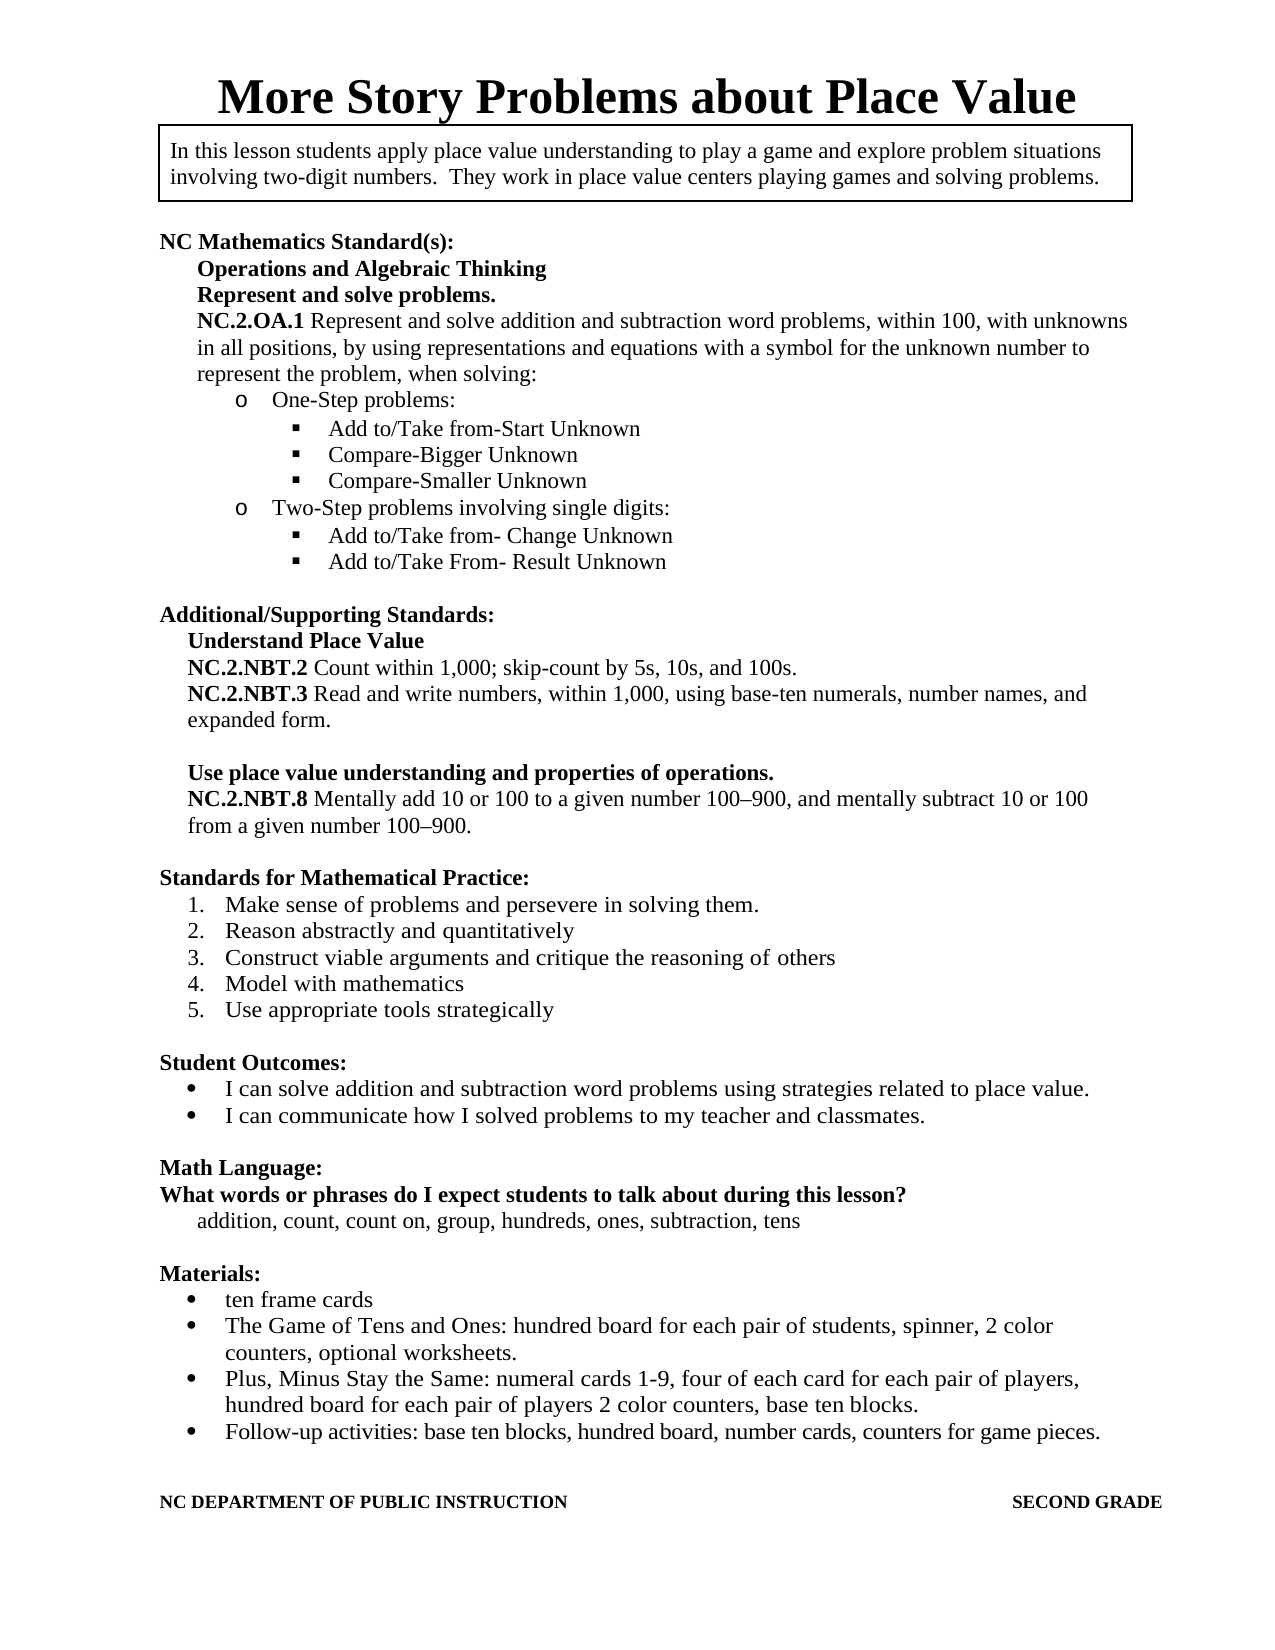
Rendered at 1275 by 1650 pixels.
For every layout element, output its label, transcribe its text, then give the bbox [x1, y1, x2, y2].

list Two-Step problems involving single digits: [234, 494, 1134, 522]
text Student Outcomes: [159, 1049, 1134, 1075]
list Reason abstractly and quantitatively [187, 917, 1134, 943]
list The Game of Tens and Ones: hundred board for each pair of students, spinner, 2 color counters, optional worksheets. [187, 1312, 1135, 1365]
table_header In this lesson students apply place value understanding to play a game and explore problem situations involving two-digit numbers. They work in place value centers playing games and solving problems. [160, 126, 1131, 200]
text NC Mathematics Standard(s): [159, 228, 1134, 254]
text Operations and Algebraic Thinking [197, 254, 1134, 281]
text Math Language: [159, 1154, 1134, 1181]
list ten frame cards [187, 1286, 538, 1312]
list Compare-Bigger Unknown [291, 441, 1134, 467]
list Plus, Minus Stay the Same: numeral cards 1-9, four of each card for each pair of players, hundred board for each pair of players 2 color counters, base ten blocks. [187, 1365, 1136, 1418]
list Add to/Take from-Start Unknown [291, 414, 1134, 441]
text Standards for Mathematical Practice: [159, 864, 1134, 891]
text NC.2.OA.1 Represent and solve addition and subtraction word problems, within 100, with unknowns in all positions, by using representations and equations with a symbol for the unknown number to represent the problem, when solving: [197, 307, 1134, 386]
text Additional/Supporting Standards: [159, 601, 1134, 627]
text Understand Place Value [187, 627, 1134, 654]
text Use place value understanding and properties of operations. [187, 759, 1134, 785]
list Make sense of problems and persevere in solving them. [187, 891, 1134, 917]
text Materials: [159, 1260, 1134, 1286]
list I can communicate how I solved problems to my teacher and classmates. [187, 1102, 1134, 1128]
list Construct viable arguments and critique the reasoning of others [187, 943, 1134, 970]
list Add to/Take from- Change Unknown [291, 522, 1134, 548]
list I can solve addition and subtraction word problems using strategies related to place value. [187, 1075, 1134, 1102]
text More Story Problems about Place Value [159, 67, 1134, 124]
list Add to/Take From- Result Unknown [291, 548, 1134, 574]
list Compare-Smaller Unknown [291, 467, 1134, 494]
list Model with mathematics [187, 970, 1134, 996]
text NC.2.NBT.2 Count within 1,000; skip-count by 5s, 10s, and 100s. [187, 654, 1134, 680]
text NC.2.NBT.8 Mentally add 10 or 100 to a given number 100–900, and mentally subtract 10 or 100 from a given number 100–900. [187, 785, 1134, 838]
text Represent and solve problems. [197, 281, 1134, 307]
text addition, count, count on, group, hundreds, ones, subtraction, tens [159, 1207, 1134, 1233]
list One-Step problems: [234, 386, 1134, 414]
text NC.2.NBT.3 Read and write numbers, within 1,000, using base-ten numerals, number names, and expanded form. [187, 680, 1134, 733]
text What words or phrases do I expect students to talk about during this lesson? [159, 1181, 1134, 1207]
list Follow-up activities: base ten blocks, hundred board, number cards, counters for game pieces. [187, 1418, 1134, 1444]
list Use appropriate tools strategically [187, 996, 1134, 1023]
